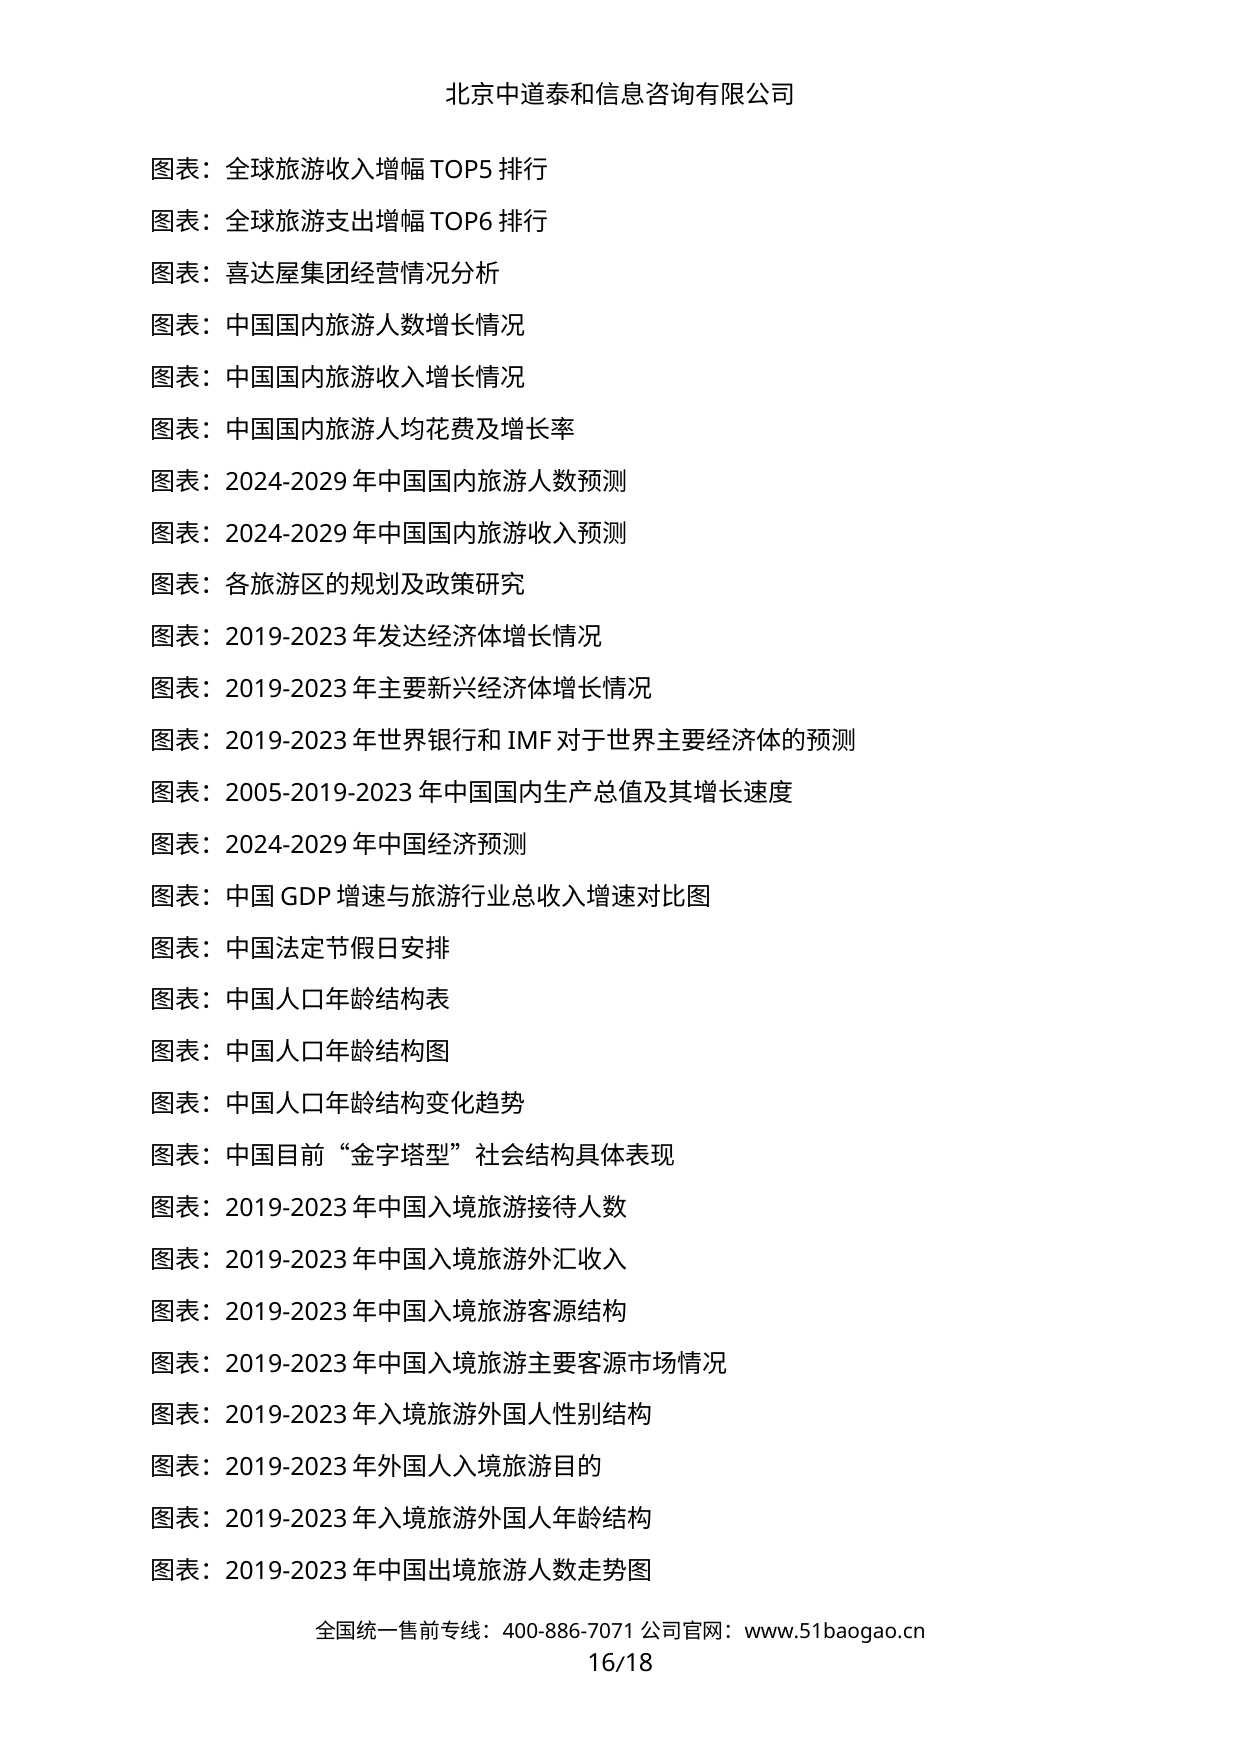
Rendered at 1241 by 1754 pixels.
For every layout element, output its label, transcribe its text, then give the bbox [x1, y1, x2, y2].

text 图表：中国目前“金字塔型”社会结构具体表现 [150, 1136, 1090, 1172]
text 图表：中国人口年龄结构变化趋势 [150, 1084, 1090, 1120]
text 图表：2019-2023年发达经济体增长情况 [150, 617, 1090, 653]
text 图表：2019-2023年世界银行和IMF对于世界主要经济体的预测 [150, 721, 1090, 757]
text 图表：2019-2023年中国出境旅游人数走势图 [150, 1551, 1090, 1587]
text 图表：中国人口年龄结构图 [150, 1032, 1090, 1068]
text 图表：喜达屋集团经营情况分析 [150, 254, 1090, 290]
text 图表：2019-2023年入境旅游外国人年龄结构 [150, 1499, 1090, 1535]
text 图表：中国国内旅游收入增长情况 [150, 357, 1090, 394]
text 图表：中国人口年龄结构表 [150, 980, 1090, 1016]
text 图表：全球旅游支出增幅TOP6排行 [150, 202, 1090, 238]
text 图表：2019-2023年中国入境旅游主要客源市场情况 [150, 1343, 1090, 1379]
text 图表：2019-2023年入境旅游外国人性别结构 [150, 1395, 1090, 1431]
text 图表：2024-2029年中国国内旅游人数预测 [150, 461, 1090, 497]
text 图表：2005-2019-2023年中国国内生产总值及其增长速度 [150, 772, 1090, 809]
text 图表：2019-2023年中国入境旅游接待人数 [150, 1187, 1090, 1224]
text 图表：2024-2029年中国经济预测 [150, 824, 1090, 861]
text 图表：中国GDP增速与旅游行业总收入增速对比图 [150, 876, 1090, 912]
text 图表：2019-2023年中国入境旅游客源结构 [150, 1291, 1090, 1327]
text 图表：2019-2023年主要新兴经济体增长情况 [150, 669, 1090, 705]
text 图表：中国国内旅游人均花费及增长率 [150, 409, 1090, 446]
text 图表：2019-2023年中国入境旅游外汇收入 [150, 1239, 1090, 1276]
text 图表：中国国内旅游人数增长情况 [150, 306, 1090, 342]
text 图表：各旅游区的规划及政策研究 [150, 565, 1090, 601]
text 图表：2024-2029年中国国内旅游收入预测 [150, 513, 1090, 549]
text 图表：中国法定节假日安排 [150, 928, 1090, 964]
text 图表：2019-2023年外国人入境旅游目的 [150, 1447, 1090, 1483]
text 图表：全球旅游收入增幅TOP5排行 [150, 150, 1090, 186]
